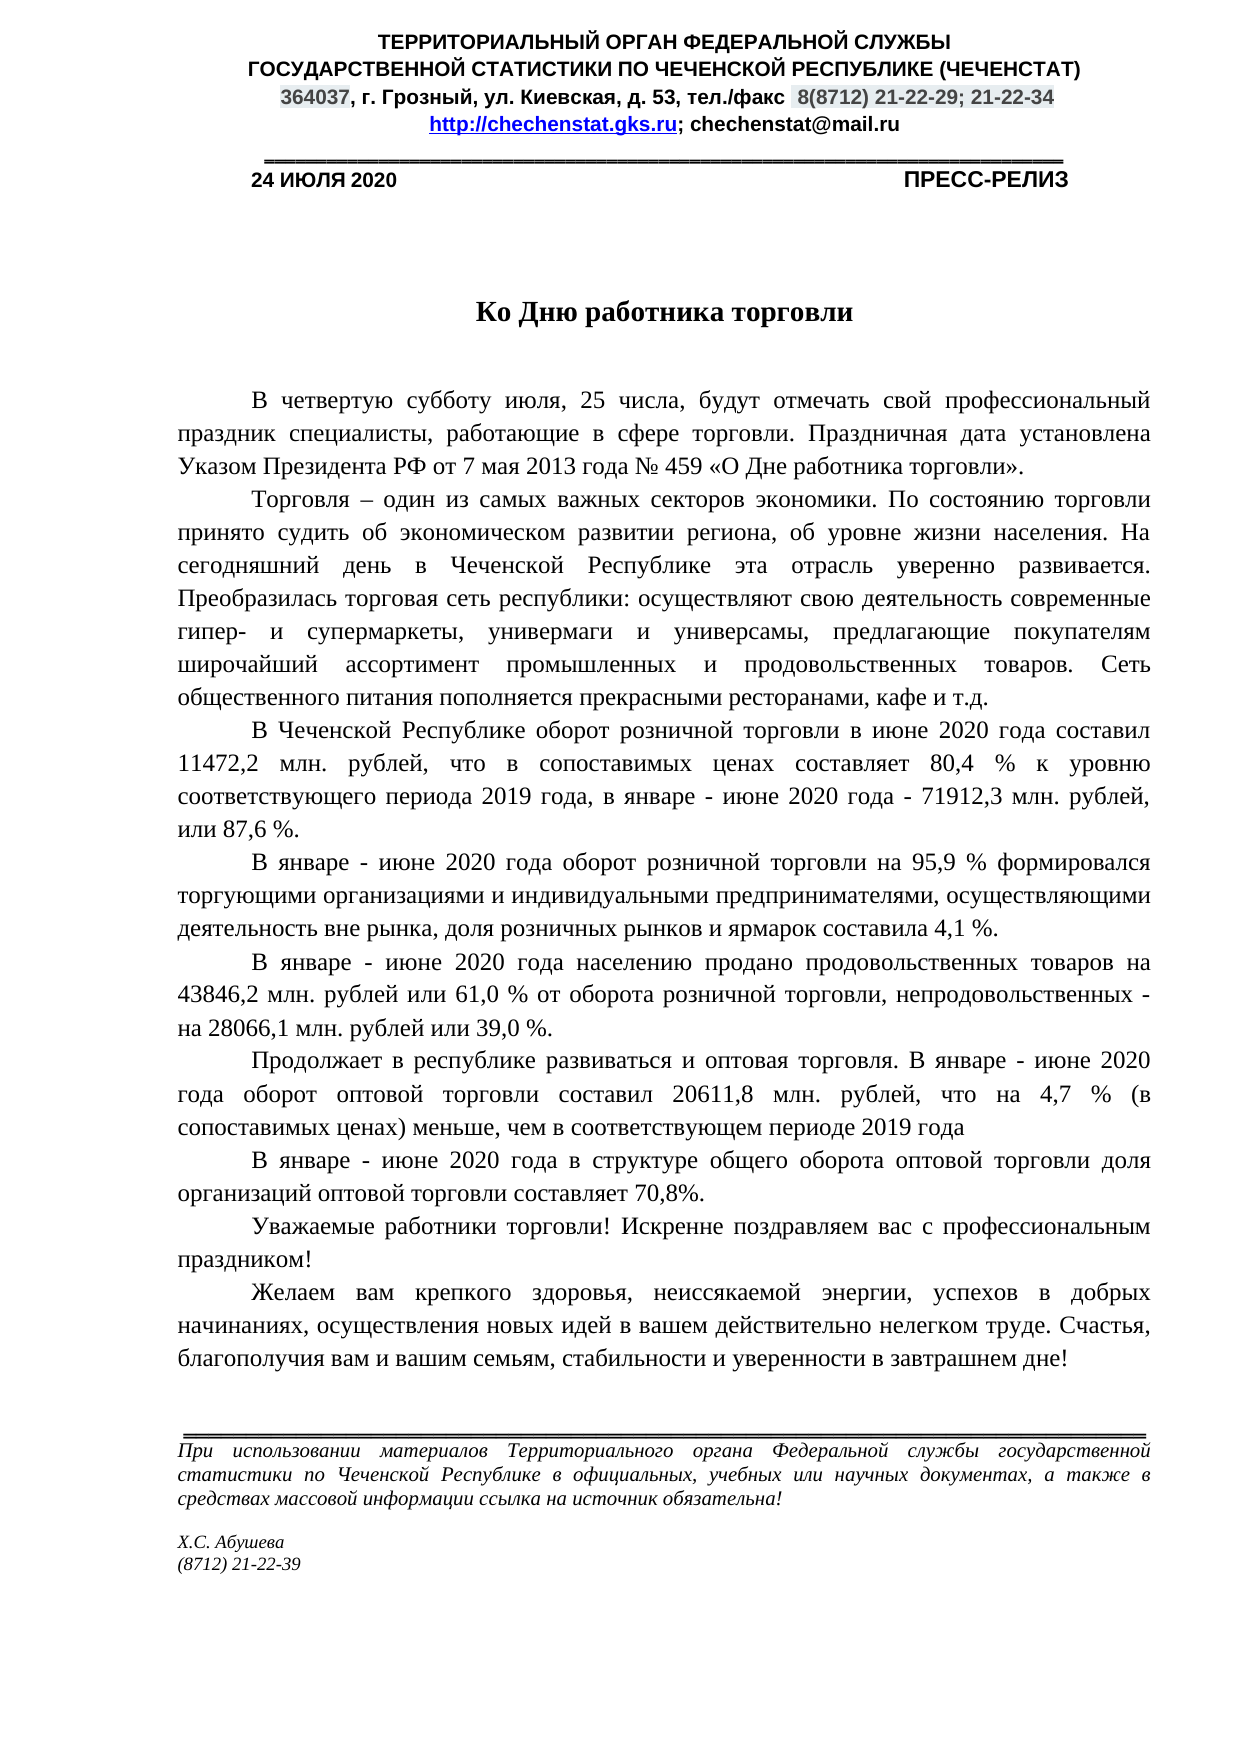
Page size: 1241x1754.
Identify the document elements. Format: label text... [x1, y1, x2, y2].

text ГОСУДАРСТВЕННОЙ СТАТИСТИКИ ПО ЧЕЧЕНСКОЙ РЕСПУБЛИКЕ (ЧЕЧЕНСТАТ) [177, 57, 1152, 81]
text Уважаемые работники торговли! Искренне поздравляем вас с профессиональным праздником! [177, 1211, 1152, 1272]
text http://chechenstat.gks.ru; chechenstat@mail.ru [177, 112, 1152, 136]
text 364037, г. Грозный, ул. Киевская, д. 53, тел./факс 8(8712) 21-22-29; 21-22-34 [177, 84, 1152, 108]
text ‗‗‗‗‗‗‗‗‗‗‗‗‗‗‗‗‗‗‗‗‗‗‗‗‗‗‗‗‗‗‗‗‗‗‗‗‗‗‗‗‗‗‗‗‗‗‗‗‗‗‗‗‗‗‗‗‗‗‗‗‗‗‗‗‗‗‗‗‗‗‗‗‗‗‗‗‗ [177, 139, 1152, 165]
text В Чеченской Республике оборот розничной торговли в июне 2020 года составил 11472,2 млн. рублей, что в сопоставимых ценах составляет 80,4 % к уровню соответствующего периода 2019 года, в январе - июне 2020 года - 71912,3 млн. рублей, или 87,6 %. [177, 715, 1152, 843]
text При использовании материалов Территориального органа Федеральной службы государственной статистики по Чеченской Республике в официальных, учебных или научных документах, а также в средствах массовой информации ссылка на источник обязательна! [177, 1438, 1152, 1510]
text 24 ИЮЛЯ 2020 ПРЕСС-РЕЛИЗ [177, 169, 1152, 192]
text ТЕРРИТОРИАЛЬНЫЙ ОРГАН ФЕДЕРАЛЬНОЙ СЛУЖБЫ [177, 29, 1152, 53]
text В январе - июне 2020 года населению продано продовольственных товаров на 43846,2 млн. рублей или 61,0 % от оборота розничной торговли, непродовольственных - на 28066,1 млн. рублей или 39,0 %. [177, 947, 1152, 1041]
text Желаем вам крепкого здоровья, неиссякаемой энергии, успехов в добрых начинаниях, осуществления новых идей в вашем действительно нелегком труде. Счастья, благополучия вам и вашим семьям, стабильности и уверенности в завтрашнем дне! [177, 1338, 1152, 1372]
text Торговля – один из самых важных секторов экономики. По состоянию торговли принято судить об экономическом развитии региона, об уровне жизни населения. На сегодняшний день в Чеченской Республике эта отрасль уверенно развивается. Преобразилась торговая сеть республики: осуществляют свою деятельность современные гипер- и супермаркеты, универмаги и универсамы, предлагающие покупателям широчайший ассортимент промышленных и продовольственных товаров. Сеть общественного питания пополняется прекрасными ресторанами, кафе и т.д. [177, 678, 1152, 711]
text В январе - июне 2020 года в структуре общего оборота оптовой торговли доля организаций оптовой торговли составляет 70,8%. [177, 1145, 1152, 1206]
text Ко Дню работника торговли [177, 294, 1152, 360]
text Х.С. Абушева [177, 1531, 1152, 1553]
text Желаем вам крепкого здоровья, неиссякаемой энергии, успехов в добрых начинаниях, осуществления новых идей в вашем действительно нелегком труде. Счастья, благополучия вам и вашим семьям, стабильности и уверенности в завтрашнем дне! [177, 1277, 1152, 1310]
text В четвертую субботу июля, 25 числа, будут отмечать свой профессиональный праздник специалисты, работающие в сфере торговли. Праздничная дата установлена Указом Президента РФ от 7 мая 2013 года № 459 «О Дне работника торговли». [177, 385, 1152, 480]
text ‗‗‗‗‗‗‗‗‗‗‗‗‗‗‗‗‗‗‗‗‗‗‗‗‗‗‗‗‗‗‗‗‗‗‗‗‗‗‗‗‗‗‗‗‗‗‗‗‗‗‗‗‗‗‗‗‗‗‗‗‗‗‗‗‗‗‗‗‗‗‗‗‗‗‗‗‗ [177, 1409, 1152, 1438]
text Торговля – один из самых важных секторов экономики. По состоянию торговли принято судить об экономическом развитии региона, об уровне жизни населения. На сегодняшний день в Чеченской Республике эта отрасль уверенно развивается. Преобразилась торговая сеть республики: осуществляют свою деятельность современные гипер- и супермаркеты, универмаги и универсамы, предлагающие покупателям широчайший ассортимент промышленных и продовольственных товаров. Сеть общественного питания пополняется прекрасными ресторанами, кафе и т.д. [177, 484, 1152, 517]
text Продолжает в республике развиваться и оптовая торговля. В январе - июне 2020 года оборот оптовой торговли составил 20611,8 млн. рублей, что на 4,7 % (в сопоставимых ценах) меньше, чем в соответствующем периоде 2019 года [177, 1046, 1152, 1140]
text (8712) 21-22-39 [177, 1553, 1152, 1608]
text В январе - июне 2020 года оборот розничной торговли на 95,9 % формировался торгующими организациями и индивидуальными предпринимателями, осуществляющими деятельность вне рынка, доля розничных рынков и ярмарок составила 4,1 %. [177, 847, 1152, 942]
